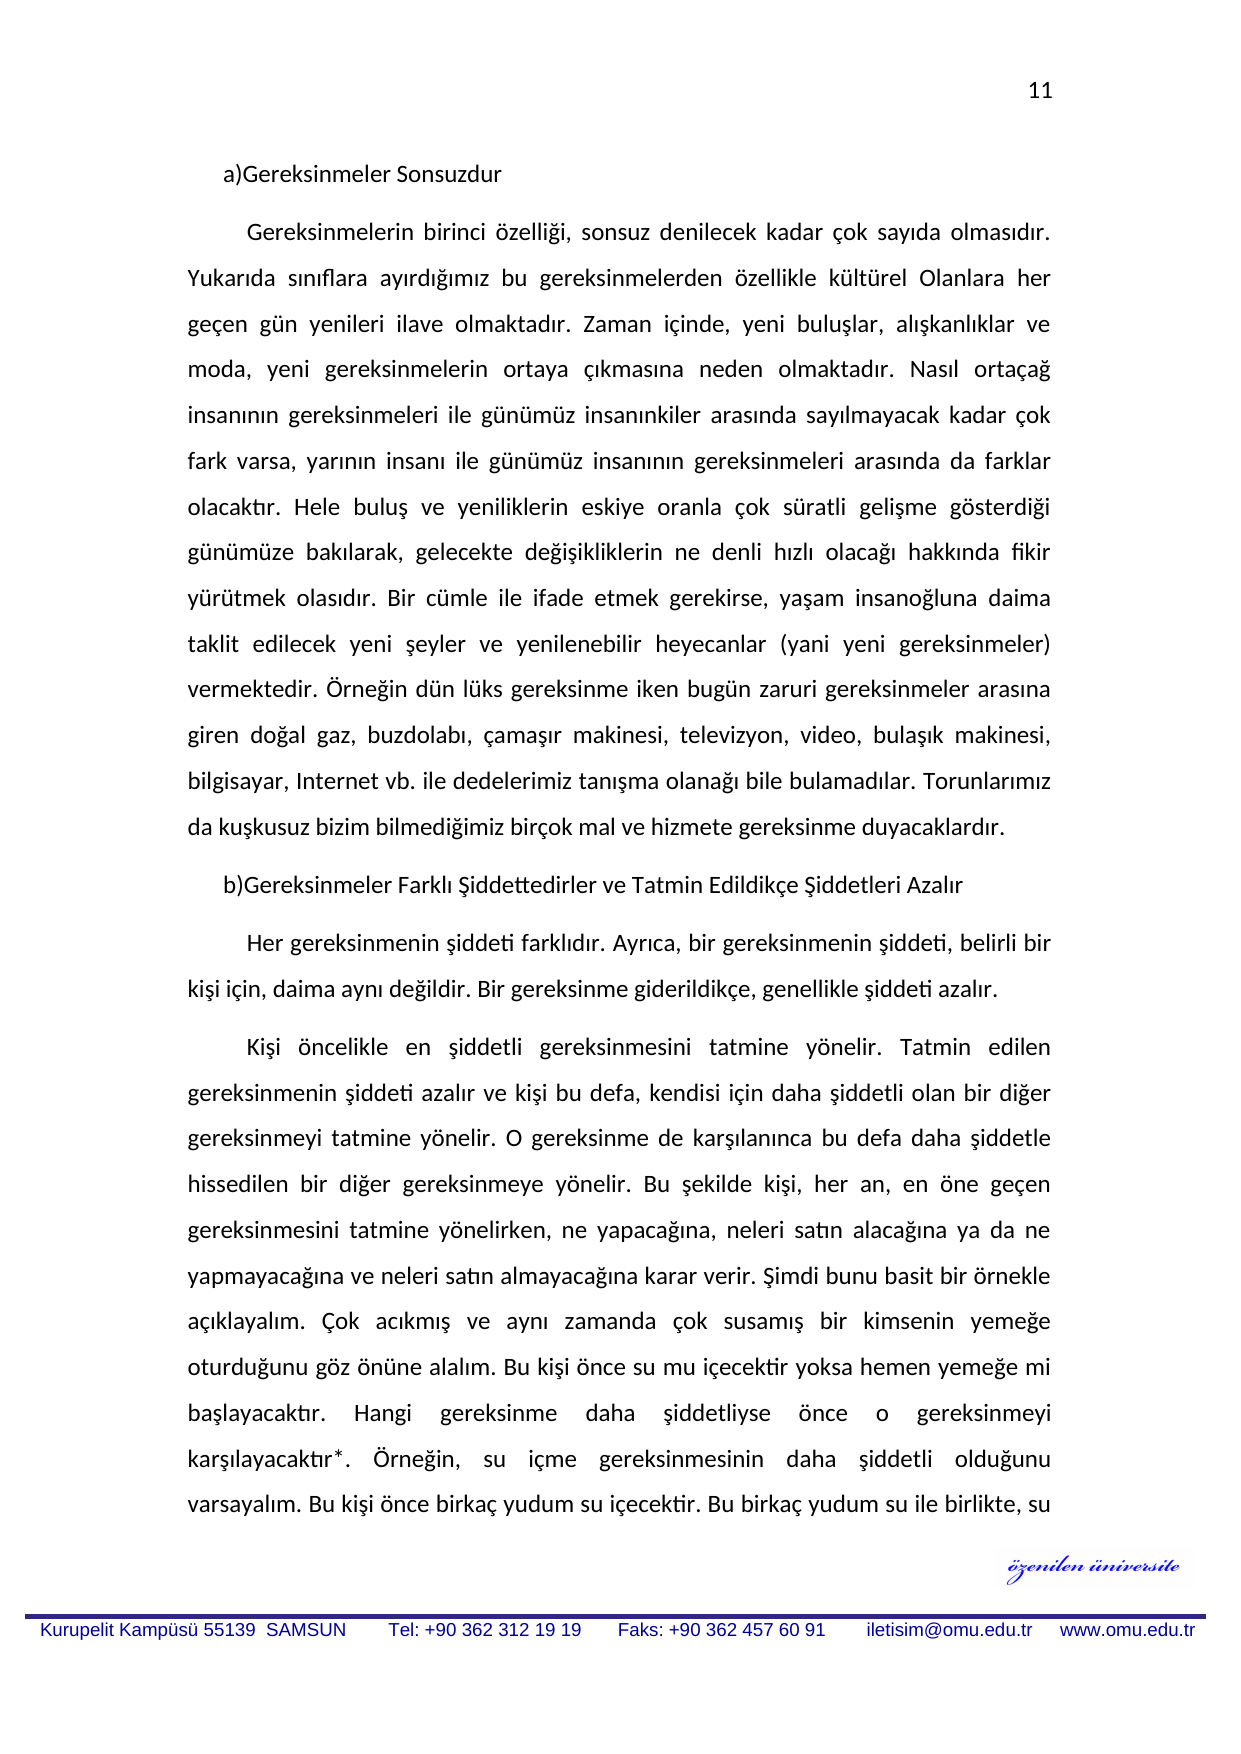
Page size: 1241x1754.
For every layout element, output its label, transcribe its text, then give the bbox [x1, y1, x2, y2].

text a)Gereksinmeler Sonsuzdur [187, 158, 1048, 188]
text b)Gereksinmeler Farklı Şiddettedirler ve Tatmin Edildikçe Şiddetleri Azalır [187, 869, 1048, 899]
text Gereksinmelerin birinci özelliği, sonsuz denilecek kadar çok sayıda olmasıdır. Yukarıda sınıflara ayırdığımız bu gereksinmelerden özellikle kültürel Olanlara her geçen gün yenileri ilave olmaktadır. Zaman içinde, yeni buluşlar, alışkanlıklar ve moda, yeni gereksinmelerin ortaya çıkmasına neden olmaktadır. Nasıl ortaçağ insanının gereksinmeleri ile günümüz insanınkiler arasında sayılmayacak kadar çok fark varsa, yarının insanı ile günümüz insanının gereksinmeleri arasında da farklar olacaktır. Hele buluş ve yeniliklerin eskiye oranla çok süratli gelişme gösterdiği günümüze bakılarak, gelecekte değişikliklerin ne denli hızlı olacağı hakkında fikir yürütmek olasıdır. Bir cümle ile ifade etmek gerekirse, yaşam insanoğluna daima taklit edilecek yeni şeyler ve yenilenebilir heyecanlar (yani yeni gereksinmeler) vermektedir. Örneğin dün lüks gereksinme iken bugün zaruri gereksinmeler arasına giren doğal gaz, buzdolabı, çamaşır makinesi, televizyon, video, bulaşık makinesi, bilgisayar, Internet vb. ile dedelerimiz tanışma olanağı bile bulamadılar. Torunlarımız da kuşkusuz bizim bilmediğimiz birçok mal ve hizmete gereksinme duyacaklardır. [187, 216, 1052, 841]
text Her gereksinmenin şiddeti farklıdır. Ayrıca, bir gereksinmenin şiddeti, belirli bir kişi için, daima aynı değildir. Bir gereksinme giderildikçe, genellikle şiddeti azalır. [187, 927, 1052, 1003]
picture [993, 1547, 1196, 1589]
